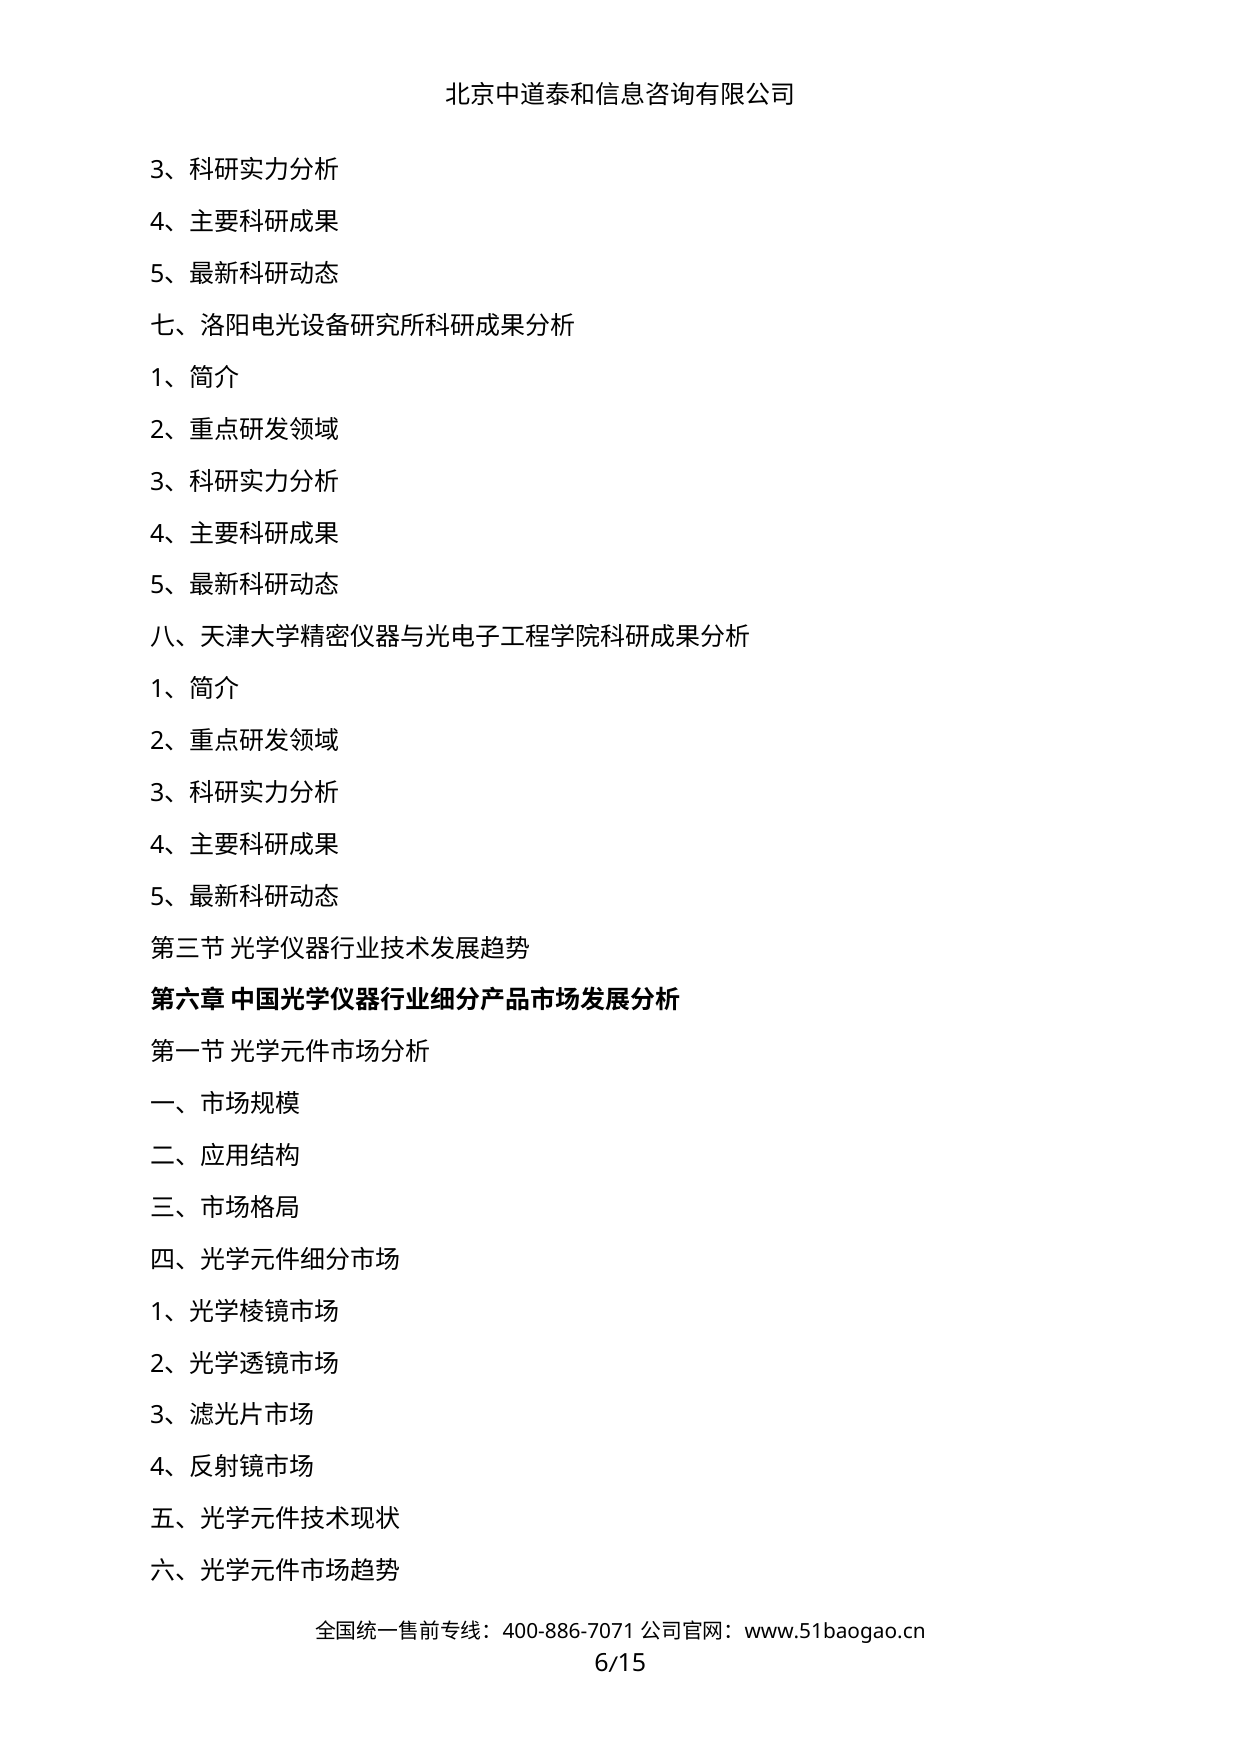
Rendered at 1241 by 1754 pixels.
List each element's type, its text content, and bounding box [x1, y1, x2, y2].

text 六、光学元件市场趋势 [150, 1551, 1090, 1587]
text 第三节 光学仪器行业技术发展趋势 [150, 928, 1090, 964]
text 第一节 光学元件市场分析 [150, 1032, 1090, 1068]
text 三、市场格局 [150, 1187, 1090, 1224]
text 4、主要科研成果 [150, 513, 1090, 549]
text 3、科研实力分析 [150, 461, 1090, 497]
text 二、应用结构 [150, 1136, 1090, 1172]
text 3、滤光片市场 [150, 1395, 1090, 1431]
text 第六章 中国光学仪器行业细分产品市场发展分析 [150, 980, 1090, 1016]
text 3、科研实力分析 [150, 772, 1090, 809]
text 五、光学元件技术现状 [150, 1499, 1090, 1535]
text 1、光学棱镜市场 [150, 1291, 1090, 1327]
text 七、洛阳电光设备研究所科研成果分析 [150, 306, 1090, 342]
text 1、简介 [150, 669, 1090, 705]
text 2、重点研发领域 [150, 721, 1090, 757]
text 2、重点研发领域 [150, 409, 1090, 446]
text 5、最新科研动态 [150, 565, 1090, 601]
text 4、主要科研成果 [150, 202, 1090, 238]
text 四、光学元件细分市场 [150, 1239, 1090, 1276]
text 5、最新科研动态 [150, 254, 1090, 290]
text 八、天津大学精密仪器与光电子工程学院科研成果分析 [150, 617, 1090, 653]
text 4、主要科研成果 [150, 824, 1090, 861]
text 一、市场规模 [150, 1084, 1090, 1120]
text 2、光学透镜市场 [150, 1343, 1090, 1379]
text 5、最新科研动态 [150, 876, 1090, 912]
text 3、科研实力分析 [150, 150, 1090, 186]
text 1、简介 [150, 357, 1090, 394]
text 4、反射镜市场 [150, 1447, 1090, 1483]
